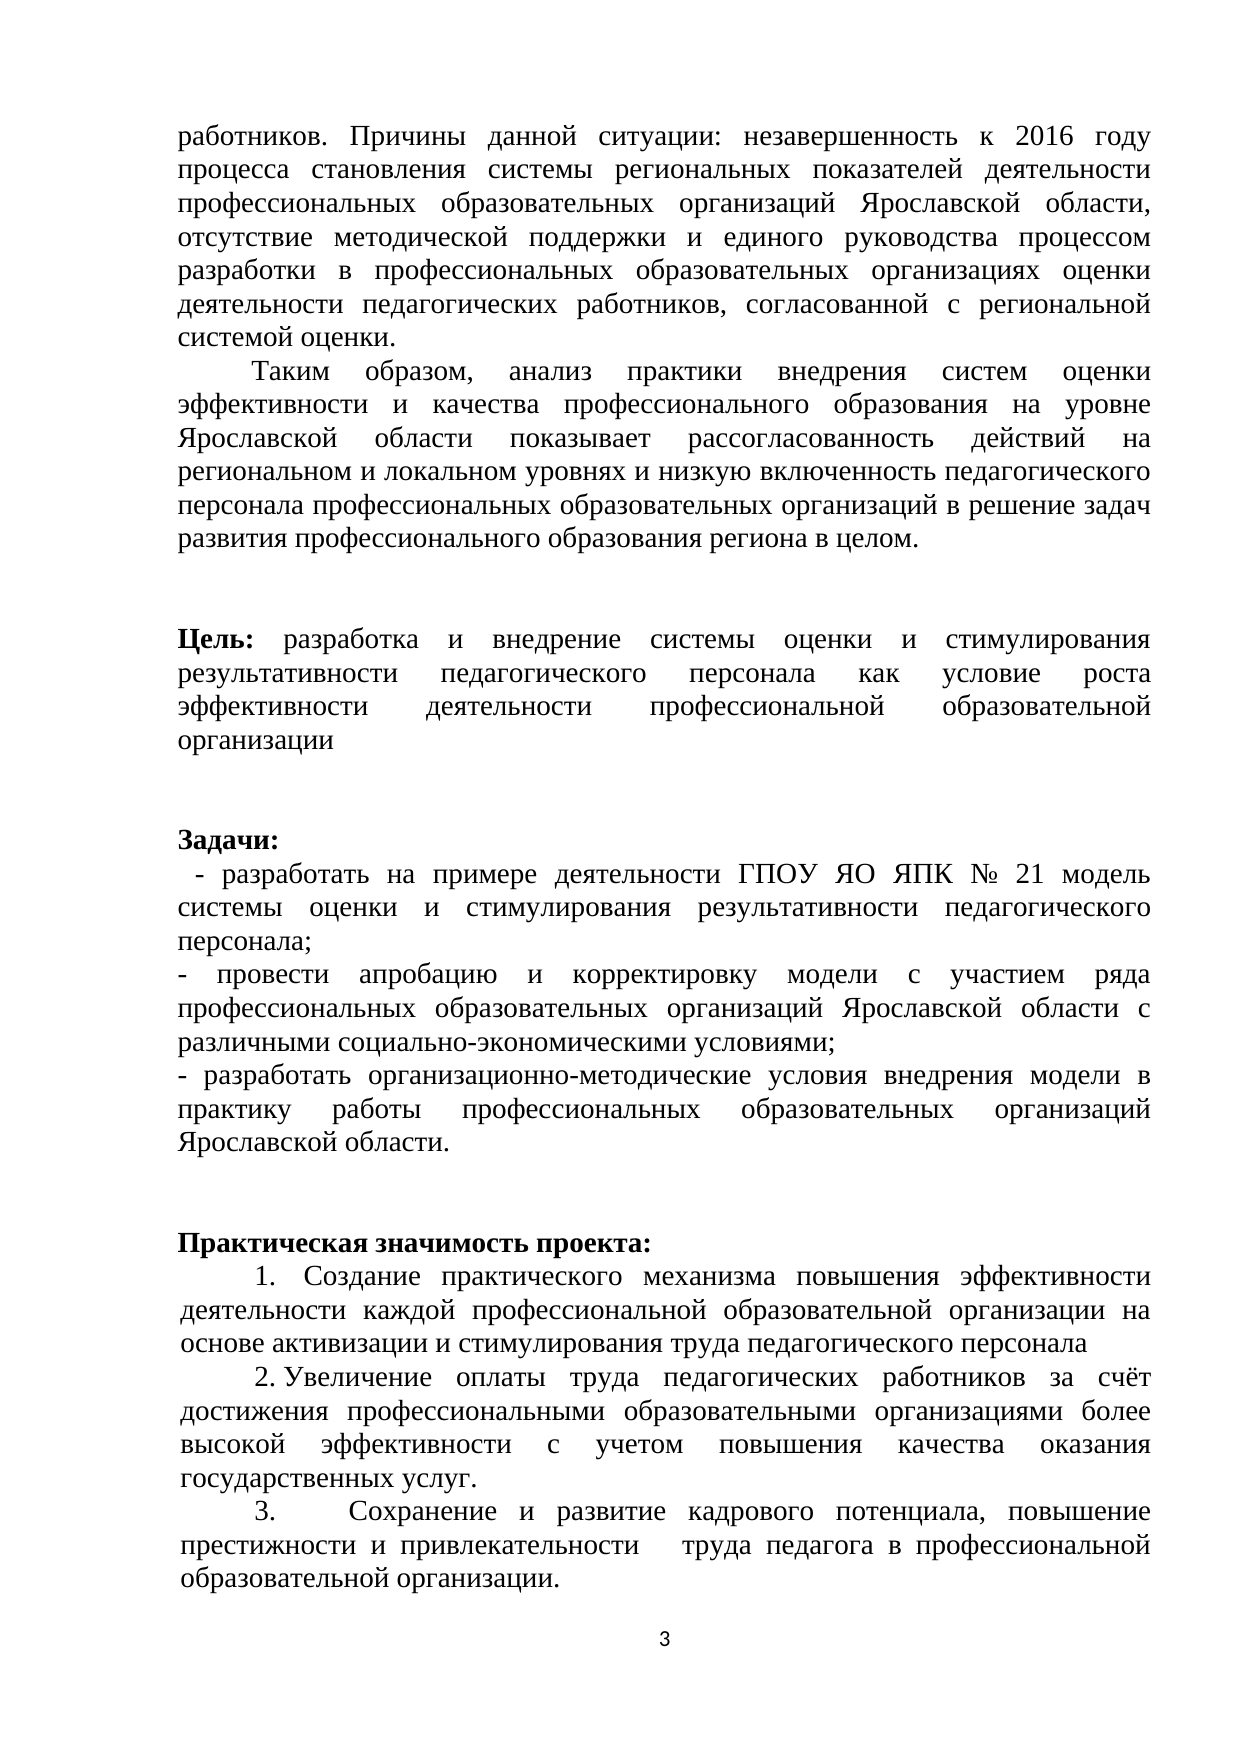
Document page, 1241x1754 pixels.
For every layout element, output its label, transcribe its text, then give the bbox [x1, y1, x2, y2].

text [177, 118, 1152, 353]
list Увеличение оплаты труда педагогических работников за счёт достижения профессиональными образовательными организациями более высокой эффективности с учетом повышения качества оказания государственных услуг. [180, 1359, 1152, 1493]
list Сохранение и развитие кадрового потенциала, повышение престижности и привлекательности труда педагога в профессиональной образовательной организации. [180, 1493, 1152, 1594]
text - разработать организационно-методические условия внедрения модели в практику работы профессиональных образовательных организаций Ярославской области. [177, 1057, 1152, 1158]
text - разработать на примере деятельности ГПОУ ЯО ЯПК № 21 модель системы оценки и стимулирования результативности педагогического персонала; [177, 856, 1152, 957]
text Таким образом, анализ практики внедрения систем оценки эффективности и качества профессионального образования на уровне Ярославской области показывает рассогласованность действий на региональном и локальном уровнях и низкую включенность педагогического персонала профессиональных образовательных организаций в решение задач развития профессионального образования региона в целом. [177, 353, 1152, 554]
text Цель: разработка и внедрение системы оценки и стимулирования результативности педагогического персонала как условие роста эффективности деятельности профессиональной образовательной организации [177, 621, 1152, 755]
text Практическая значимость проекта: [177, 1225, 1152, 1258]
text - провести апробацию и корректировку модели с участием ряда профессиональных образовательных организаций Ярославской области с различными социально-экономическими условиями; [177, 957, 1152, 1057]
list Создание практического механизма повышения эффективности деятельности каждой профессиональной образовательной организации на основе активизации и стимулирования труда педагогического персонала [180, 1258, 1152, 1359]
text Задачи: [177, 822, 1152, 856]
